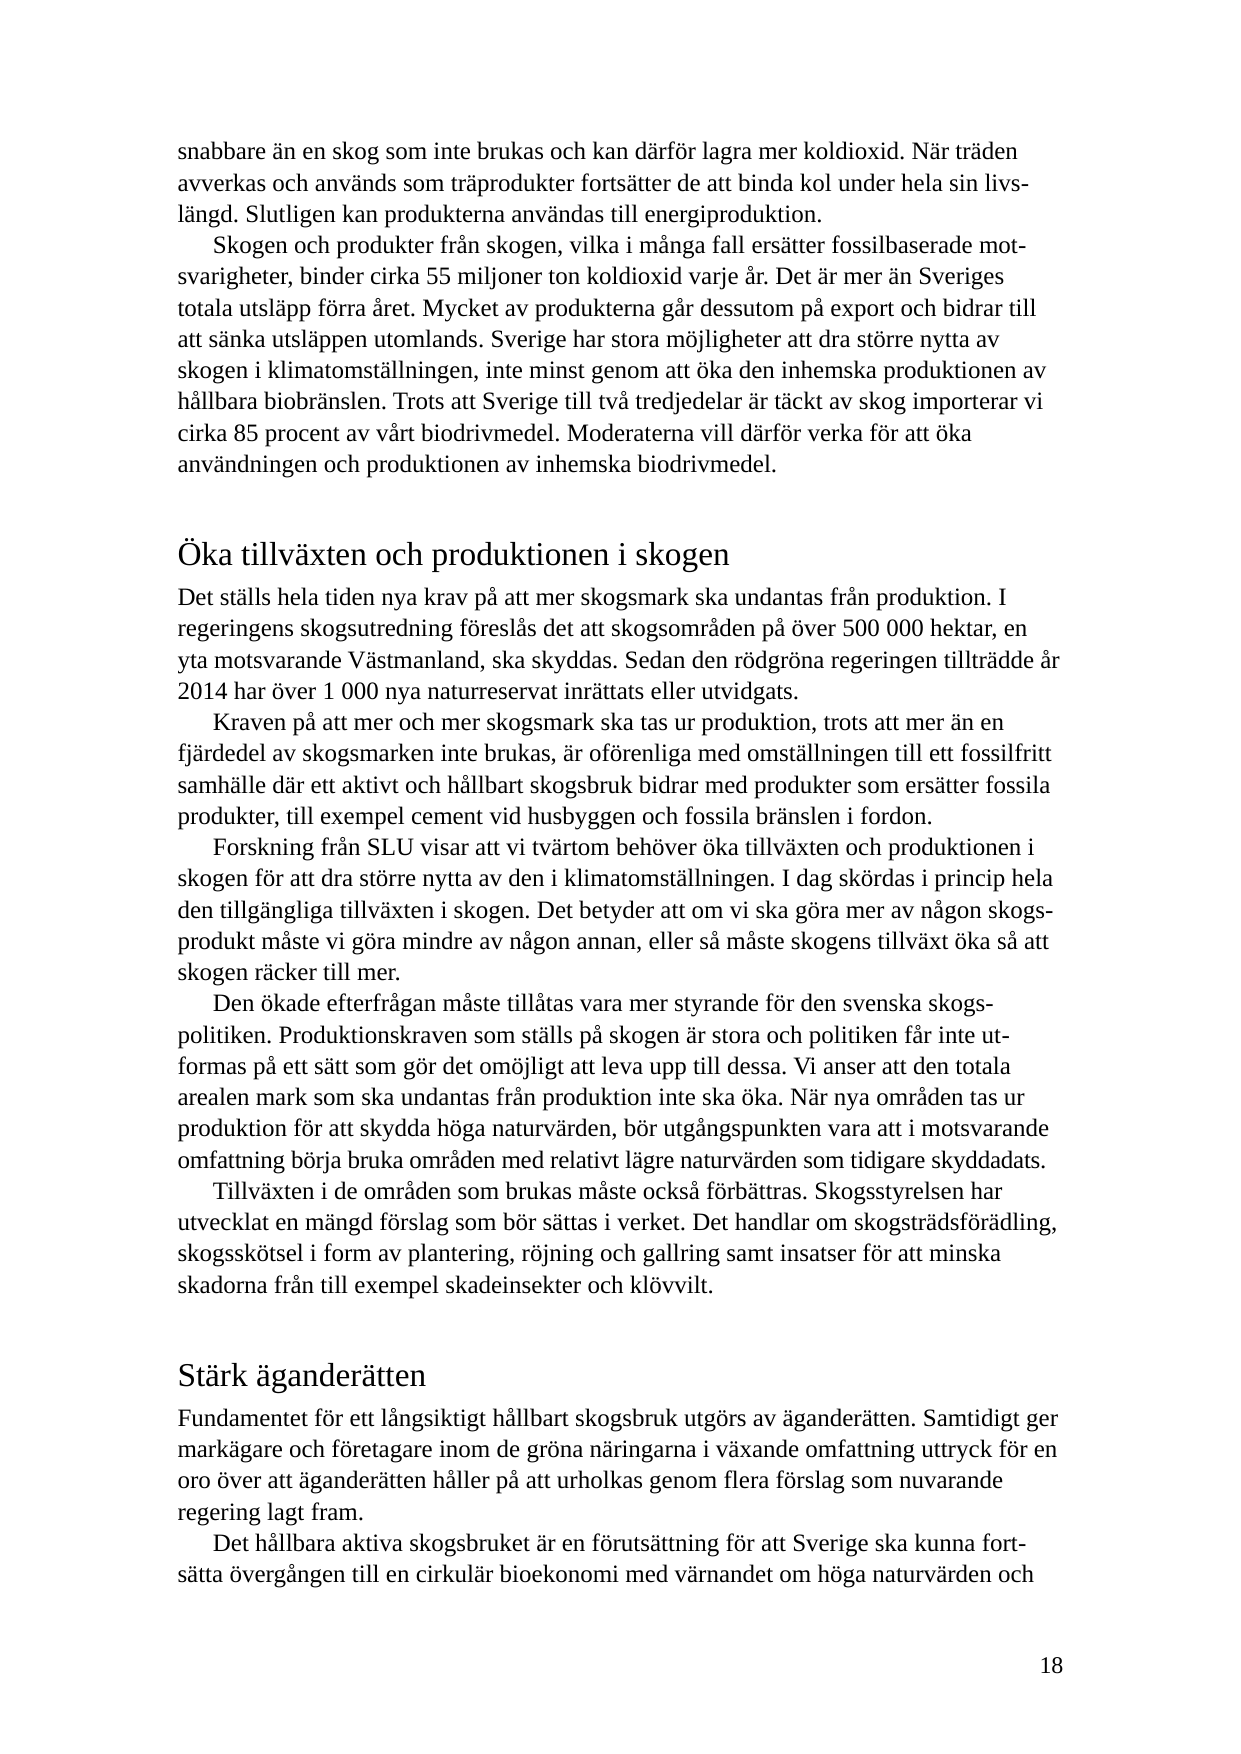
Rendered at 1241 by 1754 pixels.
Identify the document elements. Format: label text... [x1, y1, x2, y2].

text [177, 134, 1063, 228]
text Den ökade efterfrågan måste tillåtas vara mer styrande för den svenska skogspolitiken. Produktionskraven som ställs på skogen är stora och politiken får inte utformas på ett sätt som gör det omöjligt att leva upp till dessa. Vi anser att den totala arealen mark som ska undantas från produktion inte ska öka. När nya områden tas ur produktion för att skydda höga naturvärden, bör utgångspunkten vara att i motsvarande omfattning börja bruka områden med relativt lägre naturvärden som tidigare skyddadats. [177, 986, 1063, 1173]
text Kraven på att mer och mer skogsmark ska tas ur produktion, trots att mer än en fjärdedel av skogsmarken inte brukas, är oförenliga med omställningen till ett fossilfritt samhälle där ett aktivt och hållbart skogsbruk bidrar med produkter som ersätter fossila produkter, till exempel cement vid husbyggen och fossila bränslen i fordon. [177, 705, 1063, 830]
text Tillväxten i de områden som brukas måste också förbättras. Skogsstyrelsen har utvecklat en mängd förslag som bör sättas i verket. Det handlar om skogsträdsförädling, skogsskötsel i form av plantering, röjning och gallring samt insatser för att minska skadorna från till exempel skadeinsekter och klövvilt. [177, 1173, 1063, 1298]
text Forskning från SLU visar att vi tvärtom behöver öka tillväxten och produktionen i skogen för att dra större nytta av den i klimatomställningen. I dag skördas i princip hela den tillgängliga tillväxten i skogen. Det betyder att om vi ska göra mer av någon skogsprodukt måste vi göra mindre av någon annan, eller så måste skogens tillväxt öka så att skogen räcker till mer. [177, 830, 1063, 986]
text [177, 1526, 1063, 1588]
subtitle Stärk äganderätten [177, 1361, 1063, 1392]
subtitle Öka tillväxten och produktionen i skogen [177, 540, 1063, 571]
text Fundamentet för ett långsiktigt hållbart skogsbruk utgörs av äganderätten. Samtidigt ger markägare och företagare inom de gröna näringarna i växande omfattning uttryck för en oro över att äganderätten håller på att urholkas genom flera förslag som nuvarande regering lagt fram. [177, 1401, 1063, 1526]
text Det ställs hela tiden nya krav på att mer skogsmark ska undantas från produktion. I regeringens skogsutredning föreslås det att skogsområden på över 500 000 hektar, en yta motsvarande Västmanland, ska skyddas. Sedan den rödgröna regeringen tillträdde år 2014 har över 1 000 nya naturreservat inrättats eller utvidgats. [177, 580, 1063, 705]
text Skogen och produkter från skogen, vilka i många fall ersätter fossilbaserade motsvarigheter, binder cirka 55 miljoner ton koldioxid varje år. Det är mer än Sveriges totala utsläpp förra året. Mycket av produkterna går dessutom på export och bidrar till att sänka utsläppen utomlands. Sverige har stora möjligheter att dra större nytta av skogen i klimatomställningen, inte minst genom att öka den inhemska produktionen av hållbara biobränslen. Trots att Sverige till två tredjedelar är täckt av skog importerar vi cirka 85 procent av vårt biodrivmedel. Moderaterna vill därför verka för att öka användningen och produktionen av inhemska biodrivmedel. [177, 228, 1063, 478]
